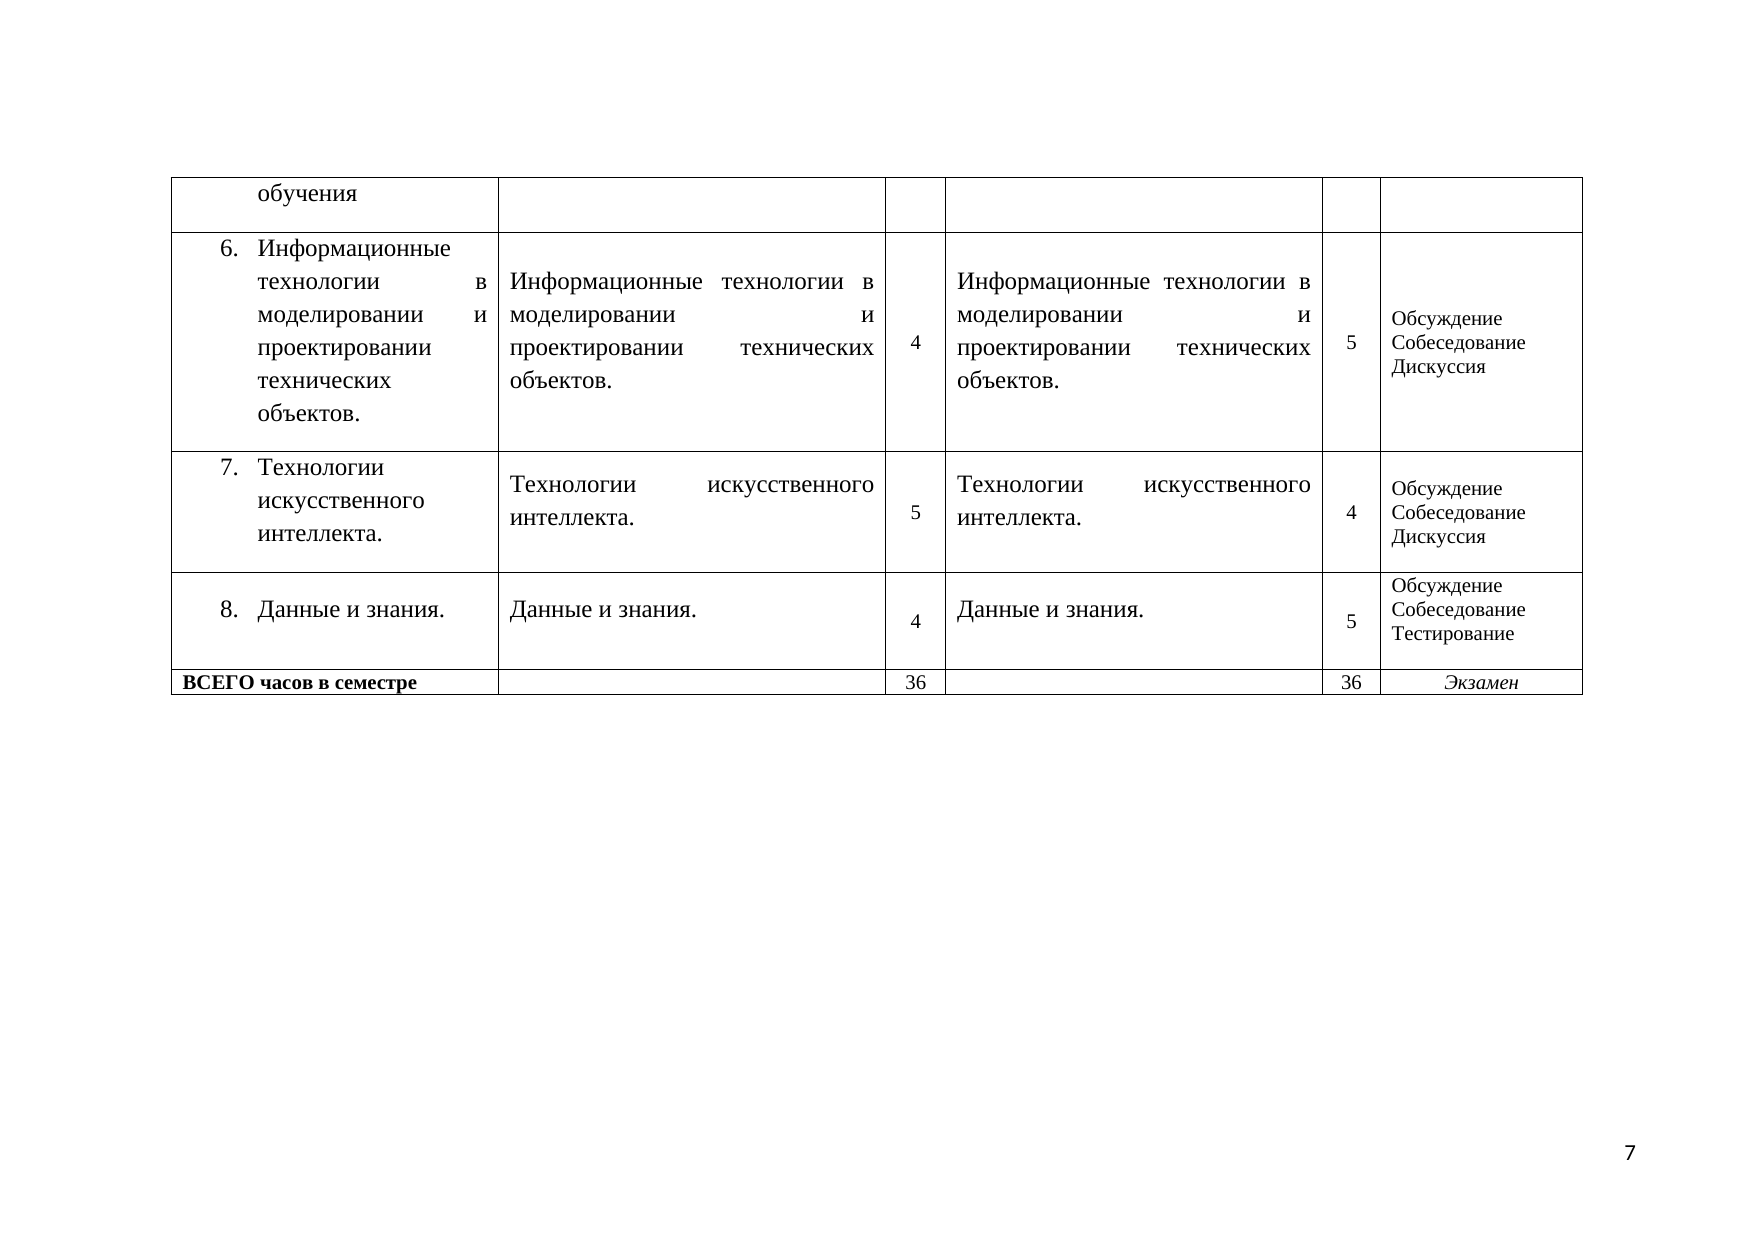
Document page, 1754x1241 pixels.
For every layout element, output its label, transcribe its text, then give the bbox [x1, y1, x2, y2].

table_cell Информационные технологии в моделировании и проектировании технических объектов. [946, 233, 1322, 451]
table_cell Обсуждение Собеседование Дискуссия [1381, 233, 1582, 451]
table_cell Данные и знания. [172, 573, 498, 669]
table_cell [946, 178, 1322, 232]
table_cell Данные и знания. [946, 573, 1322, 669]
table_cell 5 [886, 178, 945, 232]
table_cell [499, 178, 885, 232]
table_cell Экзамен [1381, 670, 1582, 694]
table_cell Информационные технологии в моделировании и проектировании технических объектов. [172, 233, 498, 451]
table_cell 5 [1323, 233, 1380, 451]
table_cell Технологии искусственного интеллекта. [172, 452, 498, 572]
table_cell 4 [886, 233, 945, 451]
table_cell Технологии искусственного интеллекта. [499, 452, 885, 572]
table_cell [946, 670, 1322, 694]
table_cell 5 [886, 452, 945, 572]
table_cell 4 [1323, 178, 1380, 232]
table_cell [1381, 178, 1582, 232]
table_cell Информационные технологии в моделировании и проектировании технических объектов. [499, 233, 885, 451]
table_cell 4 [1323, 452, 1380, 572]
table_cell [172, 178, 498, 232]
table_cell 4 [886, 573, 945, 669]
table_cell 36 [886, 670, 945, 694]
table_cell Обсуждение Собеседование Дискуссия [1381, 452, 1582, 572]
table_cell [499, 670, 885, 694]
table_cell ВСЕГО часов в семестре [172, 670, 498, 694]
table_cell Обсуждение Собеседование Тестирование [1381, 573, 1582, 669]
table_cell 5 [1323, 573, 1380, 669]
table_cell 36 [1323, 670, 1380, 694]
table_cell Технологии искусственного интеллекта. [946, 452, 1322, 572]
table_cell Данные и знания. [499, 573, 885, 669]
